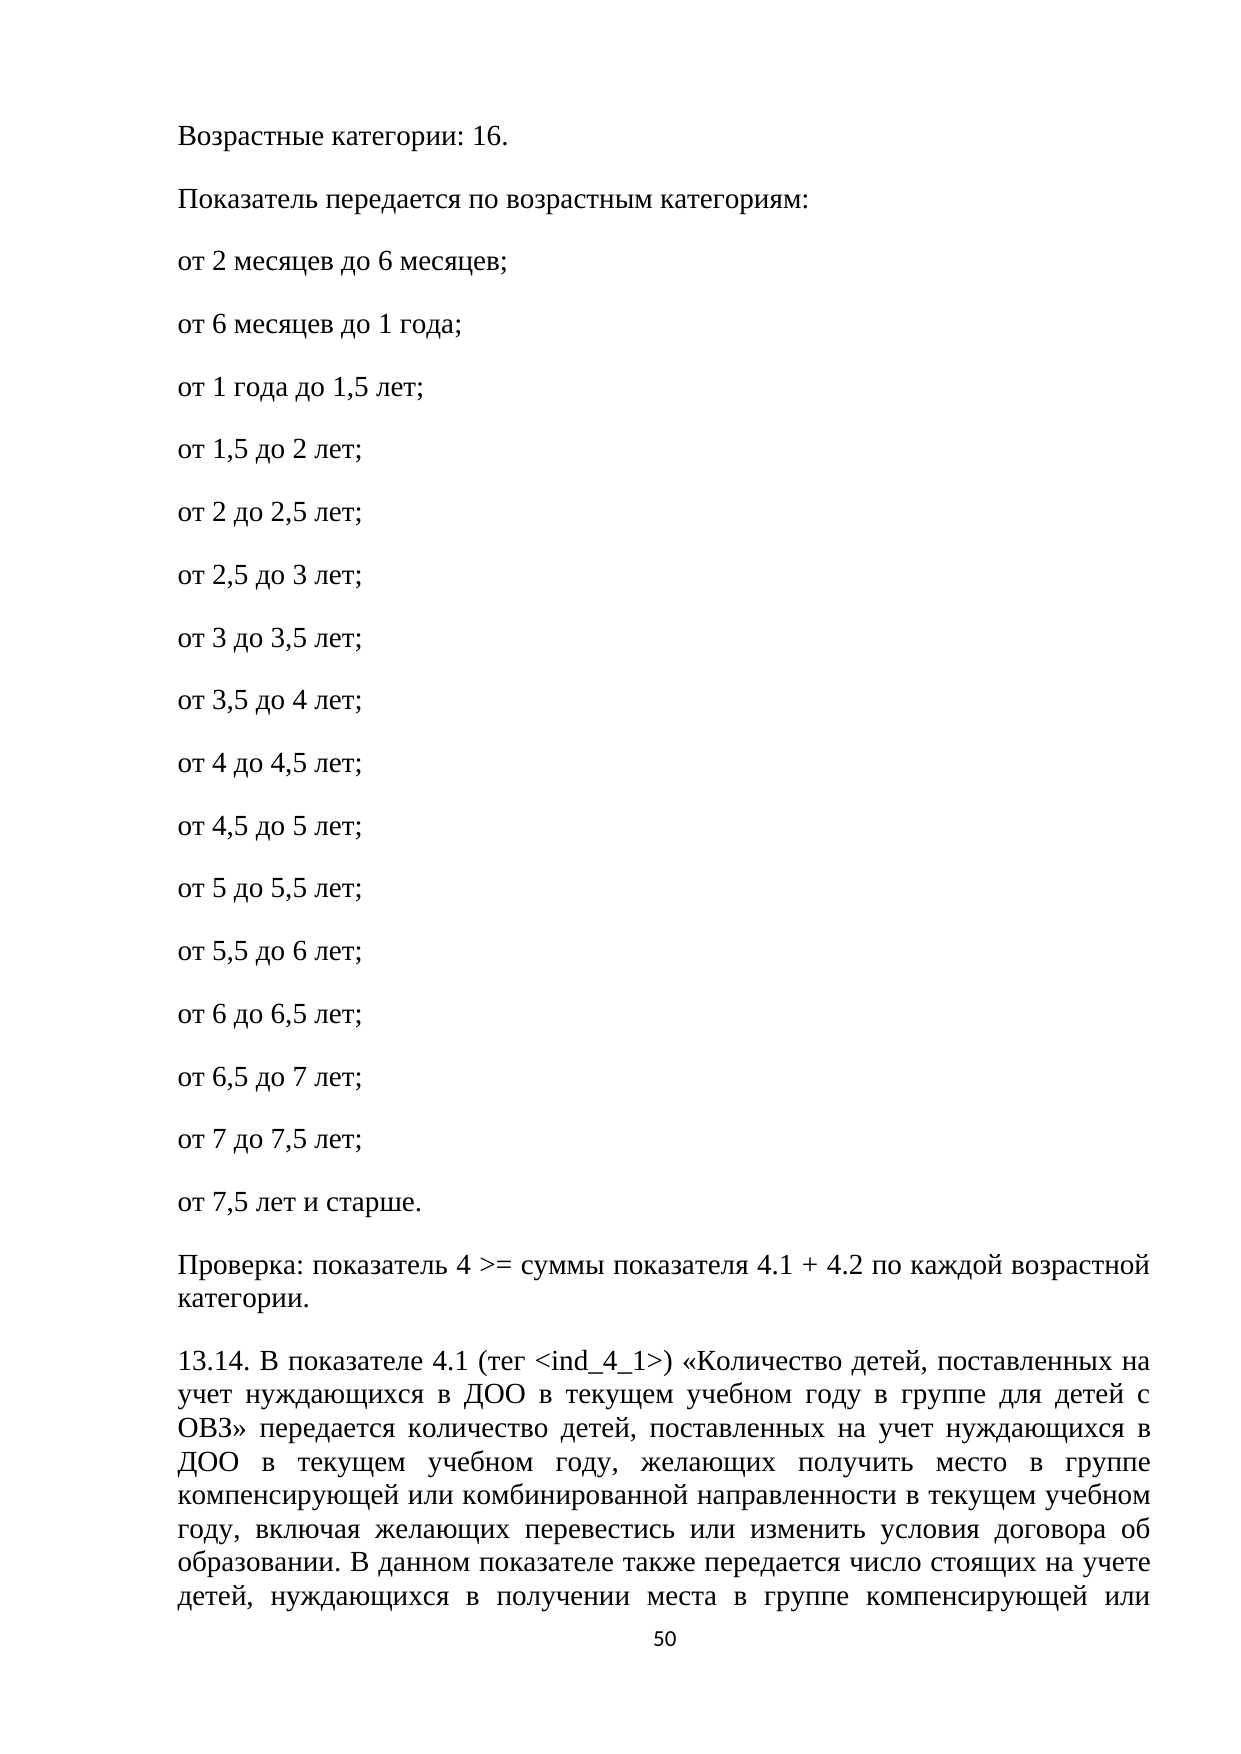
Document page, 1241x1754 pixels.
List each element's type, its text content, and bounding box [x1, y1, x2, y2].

text от 5 до 5,5 лет; [177, 871, 1152, 904]
text от 1,5 до 2 лет; [177, 432, 1152, 465]
text от 3 до 3,5 лет; [177, 620, 1152, 653]
text от 5,5 до 6 лет; [177, 933, 1152, 967]
text от 2 месяцев до 6 месяцев; [177, 243, 1152, 277]
text от 6 до 6,5 лет; [177, 996, 1152, 1029]
text от 1 года до 1,5 лет; [177, 369, 1152, 402]
text от 6 месяцев до 1 года; [177, 306, 1152, 340]
text от 4 до 4,5 лет; [177, 745, 1152, 779]
text от 2,5 до 3 лет; [177, 557, 1152, 591]
text от 7 до 7,5 лет; [177, 1121, 1152, 1155]
text от 4,5 до 5 лет; [177, 808, 1152, 841]
text Показатель передается по возрастным категориям: [177, 181, 1152, 214]
text Возрастные категории: 16. [177, 118, 1152, 152]
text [177, 1343, 1152, 1611]
text от 7,5 лет и старше. [177, 1184, 1152, 1218]
text Проверка: показатель 4 >= суммы показателя 4.1 + 4.2 по каждой возрастной категории. [177, 1247, 1152, 1314]
text от 3,5 до 4 лет; [177, 682, 1152, 716]
text от 6,5 до 7 лет; [177, 1059, 1152, 1092]
text от 2 до 2,5 лет; [177, 494, 1152, 528]
